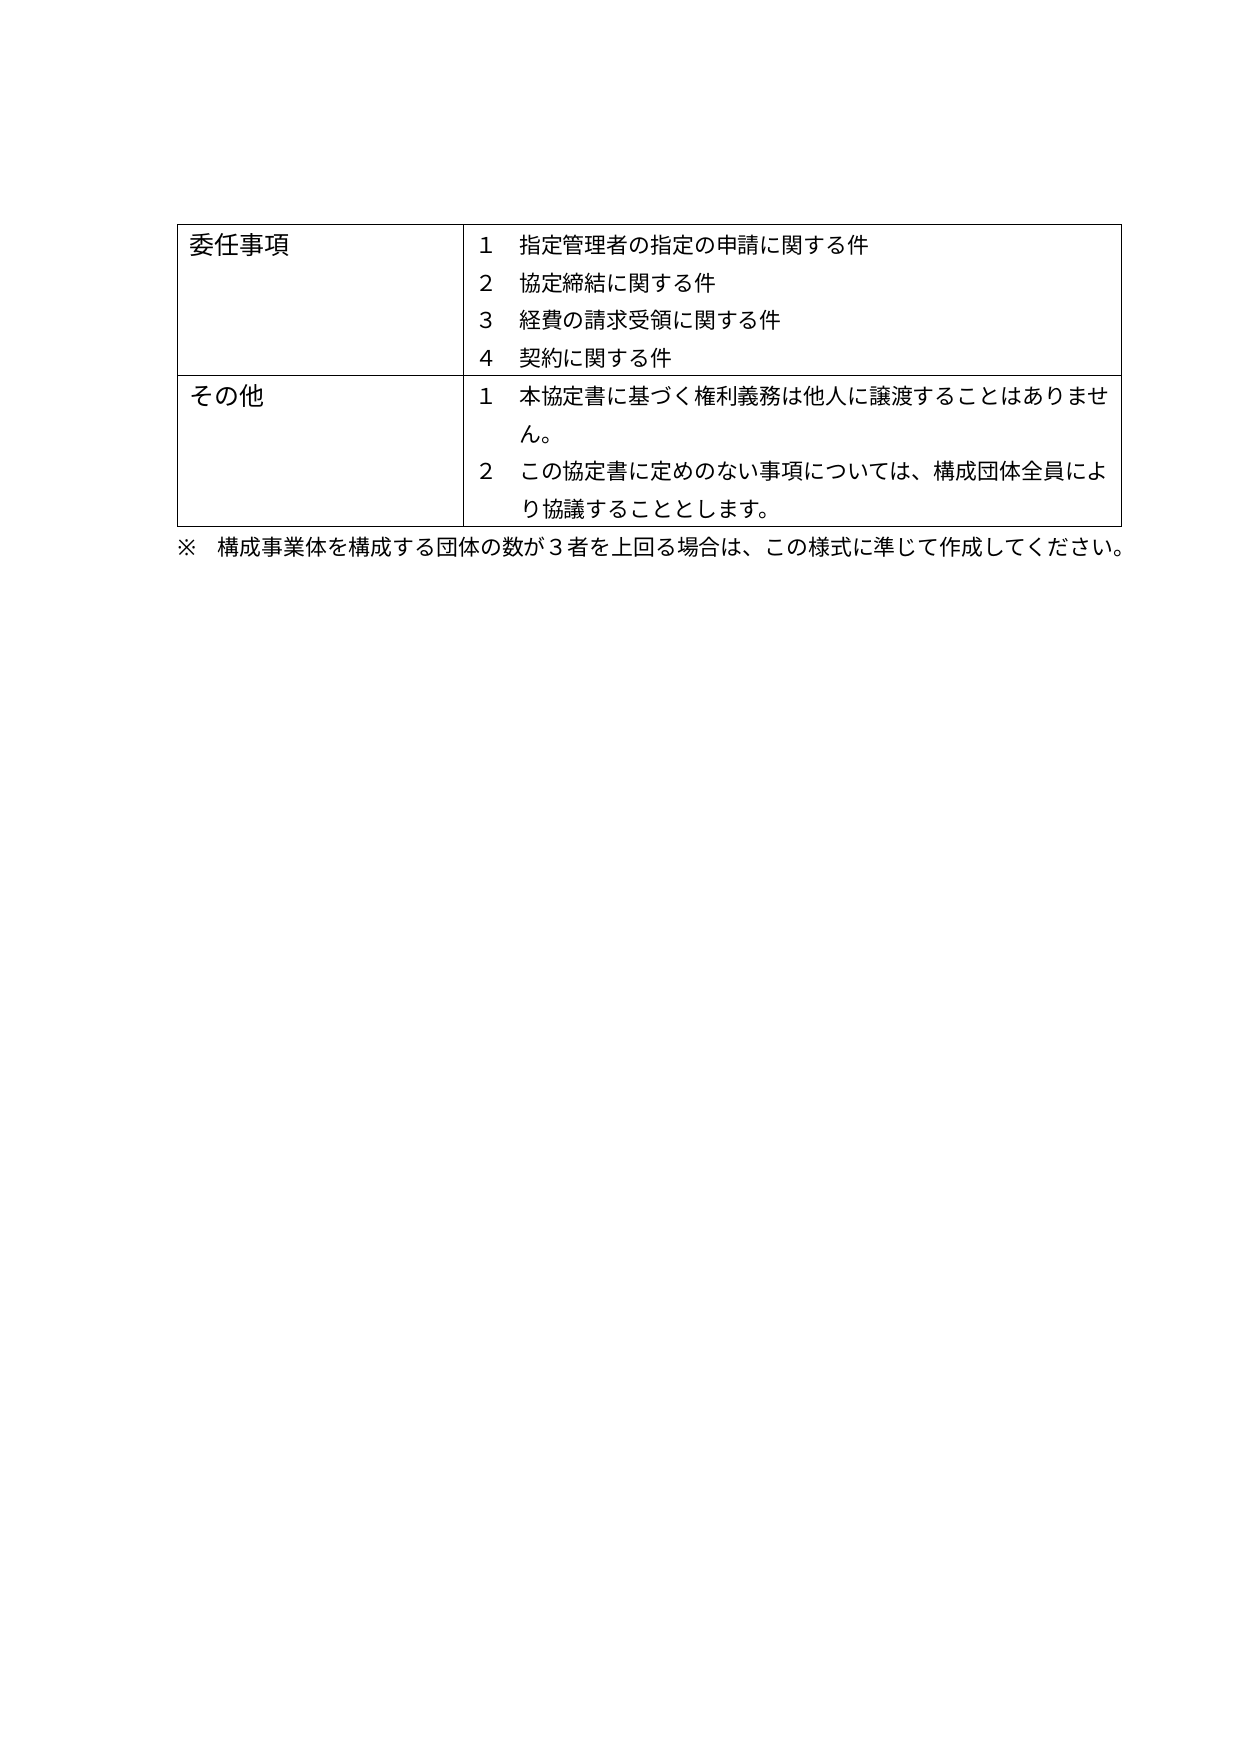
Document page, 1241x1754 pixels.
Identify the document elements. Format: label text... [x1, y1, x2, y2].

table_cell １ 指定管理者の指定の申請に関する件 ２ 協定締結に関する件 ３ 経費の請求受領に関する件 ４ 契約に関する件 [464, 225, 1121, 375]
text ※ 構成事業体を構成する団体の数が３者を上回る場合は、この様式に準じて作成してください。 [177, 527, 1122, 565]
table_cell その他 [178, 376, 463, 526]
table_cell 委任事項 [178, 225, 463, 375]
table_cell １ 本協定書に基づく権利義務は他人に譲渡することはありません。 ２ この協定書に定めのない事項については、構成団体全員により協議することとします。 [464, 376, 1121, 526]
